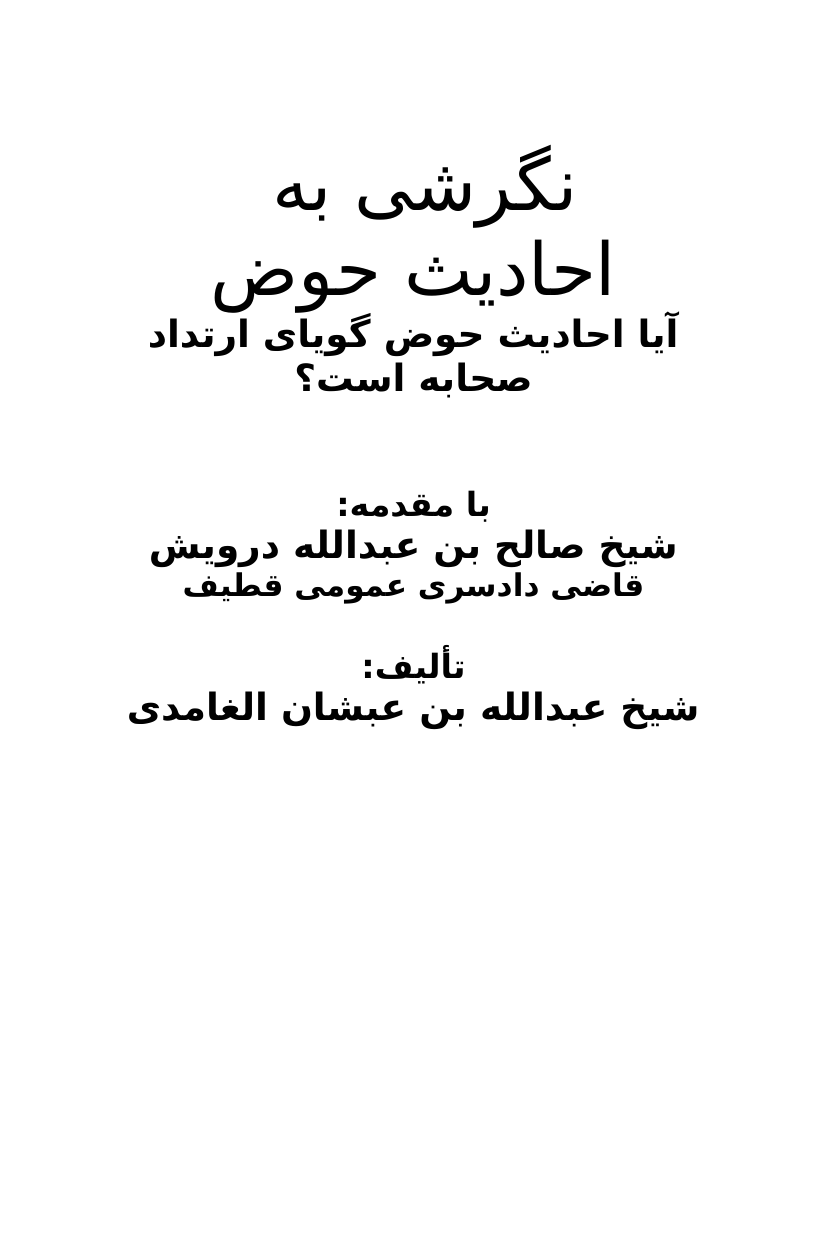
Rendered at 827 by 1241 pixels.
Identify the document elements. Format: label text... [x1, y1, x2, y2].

text شیخ صالح بن عبدالله درویش [89, 524, 738, 568]
text شيخ عبدالله بن عبشان الغامدی [89, 686, 738, 730]
text قاضی دادسری عمومی قطیف [89, 568, 738, 604]
text با مقدمه: [89, 485, 738, 524]
text احادیث حوض [89, 228, 738, 313]
text نگرشی به [89, 143, 738, 228]
text تأليف: [89, 647, 738, 686]
text آیا احادیث حوض گویای ارتداد صحابه است؟ [89, 313, 738, 400]
